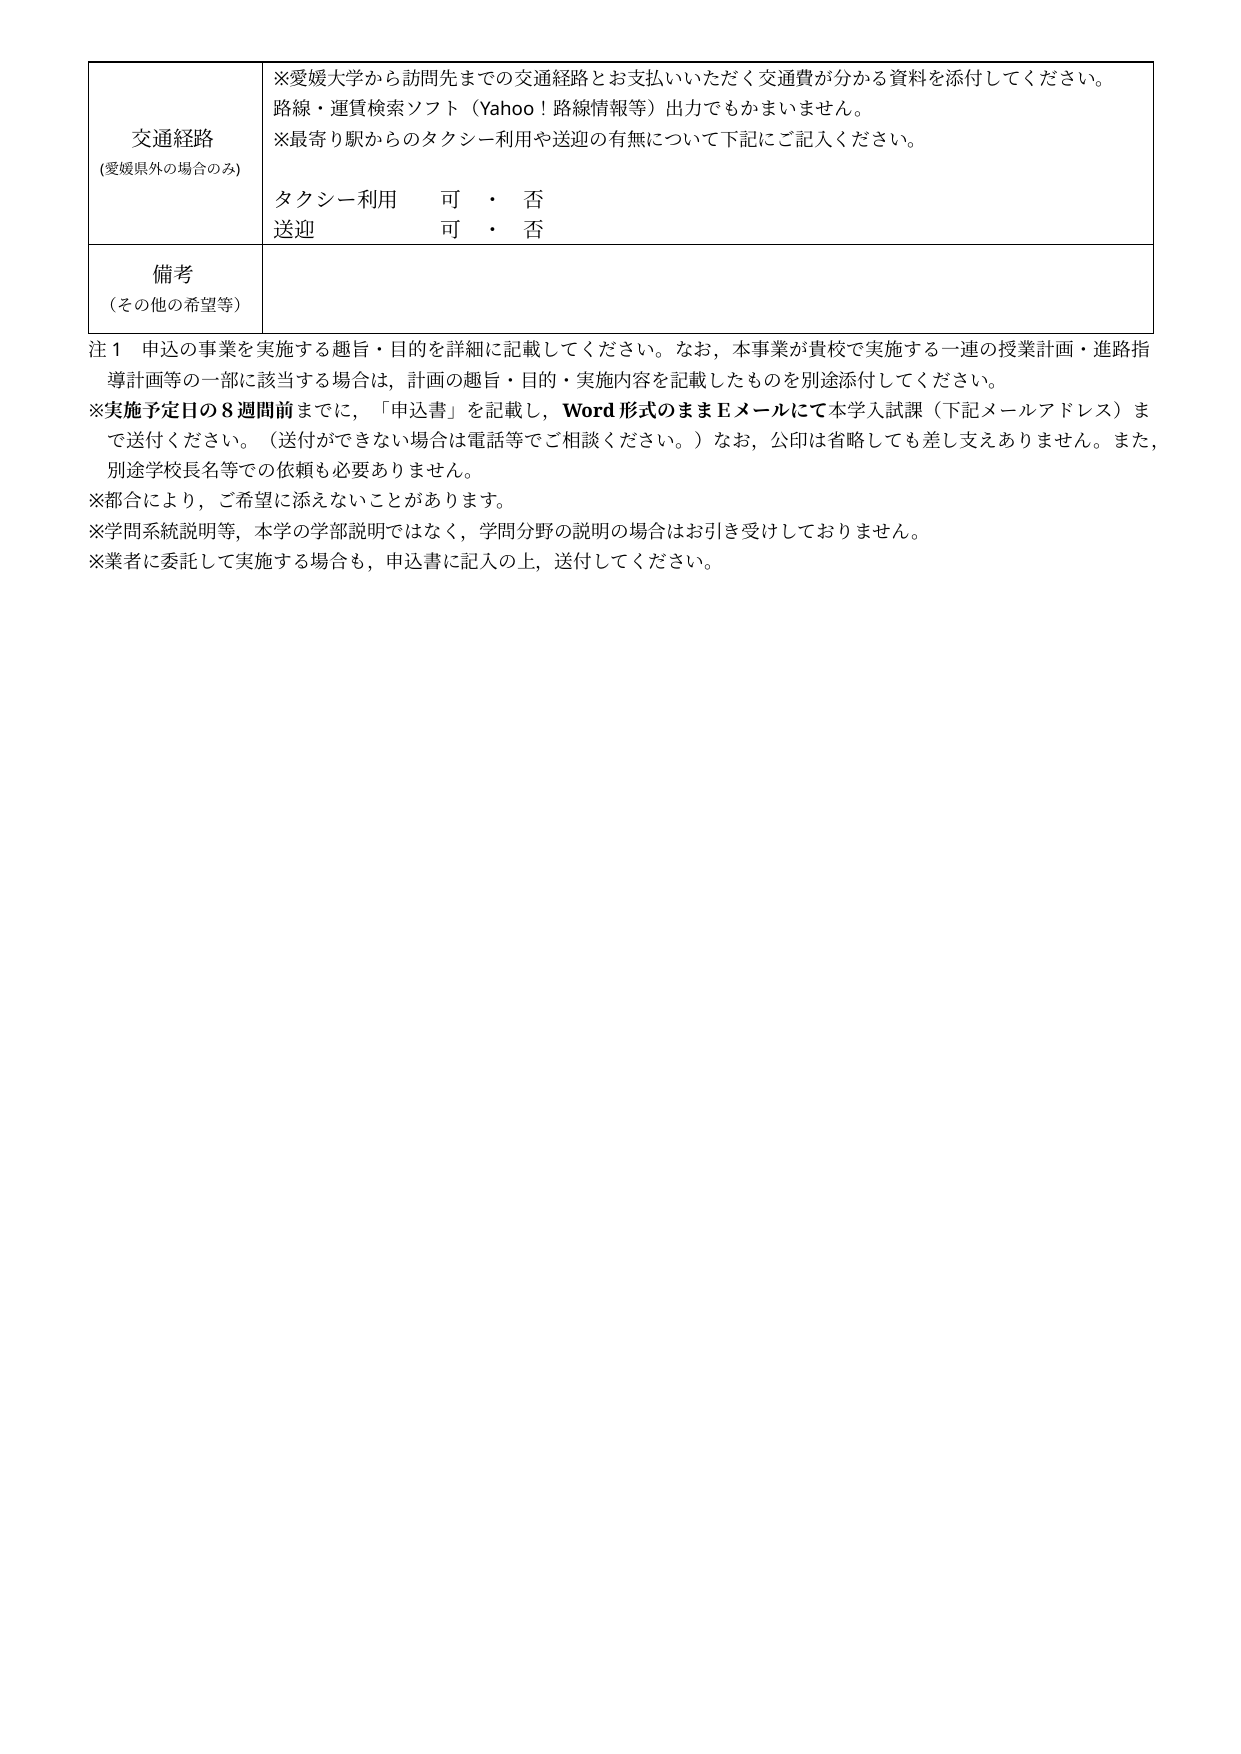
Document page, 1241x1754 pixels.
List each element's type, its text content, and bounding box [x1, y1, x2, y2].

table_cell 備考 （その他の希望等） [89, 245, 262, 333]
table_cell ※愛媛大学から訪問先までの交通経路とお支払いいただく交通費が分かる資料を添付してください。 路線・運賃検索ソフト（Yahoo！路線情報等）出力でもかまいません。 ※最寄り駅からのタクシー利用や送迎の有無について下記にご記入ください。 タクシー利用 可 ・ 否 送迎 可 ・ 否 [263, 63, 1153, 244]
table_cell [263, 245, 1153, 333]
text 注1 申込の事業を実施する趣旨・目的を詳細に記載してください。なお，本事業が貴校で実施する一連の授業計画・進路指導計画等の一部に該当する場合は，計画の趣旨・目的・実施内容を記載したものを別途添付してください。 [89, 334, 1152, 394]
text ※業者に委託して実施する場合も，申込書に記入の上，送付してください。 [89, 545, 1152, 575]
text ※都合により，ご希望に添えないことがあります。 [89, 485, 1152, 515]
table_cell 交通経路 (愛媛県外の場合のみ) [89, 63, 262, 244]
text ※学問系統説明等，本学の学部説明ではなく，学問分野の説明の場合はお引き受けしておりません。 [89, 515, 1152, 545]
text ※実施予定日の８週間前までに，「申込書」を記載し，Word形式のままＥメールにて本学入試課（下記メールアドレス）まで送付ください。（送付ができない場合は電話等でご相談ください。）なお，公印は省略しても差し支えありません。また，別途学校長名等での依頼も必要ありません。 [89, 394, 1152, 485]
